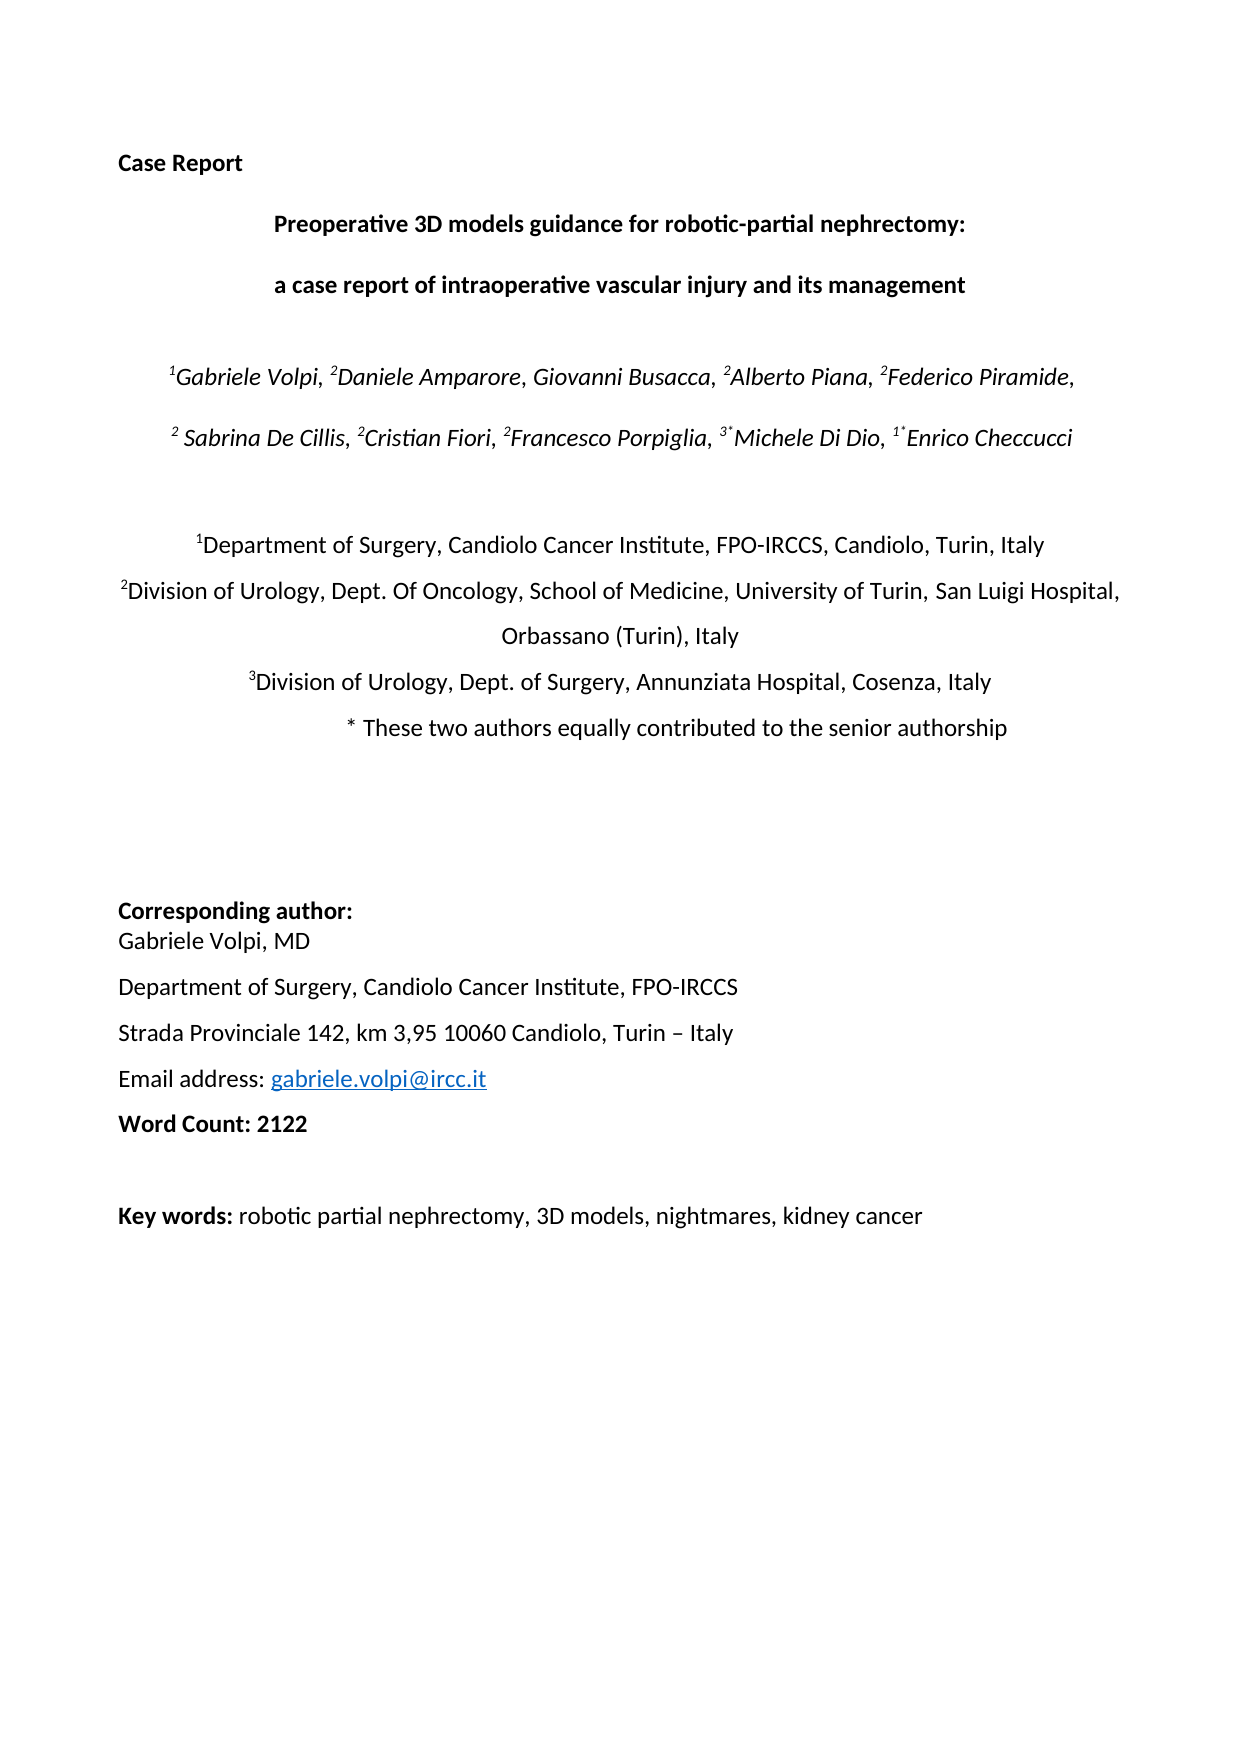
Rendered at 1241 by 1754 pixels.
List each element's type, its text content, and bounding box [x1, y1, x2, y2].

text Preoperative 3D models guidance for robotic-partial nephrectomy: [118, 209, 1122, 239]
text Word Count: 2122 [118, 1108, 1122, 1139]
text * These two authors equally contributed to the senior authorship [231, 712, 1122, 742]
text Corresponding author: [118, 895, 1122, 926]
text Case Report [118, 148, 1122, 178]
text Gabriele Volpi, MD [118, 926, 1122, 956]
text 1Department of Surgery, Candiolo Cancer Institute, FPO-IRCCS, Candiolo, Turin, Italy [118, 529, 1122, 559]
text 2 Sabrina De Cillis, 2Cristian Fiori, 2Francesco Porpiglia, 3*Michele Di Dio, 1*Enrico Checcucci [118, 422, 1122, 453]
text 3Division of Urology, Dept. of Surgery, Annunziata Hospital, Cosenza, Italy [118, 666, 1122, 697]
text Department of Surgery, Candiolo Cancer Institute, FPO-IRCCS [118, 971, 1122, 1002]
text Email address: gabriele.volpi@ircc.it [118, 1063, 1122, 1093]
text Strada Provinciale 142, km 3,95 10060 Candiolo, Turin – Italy [118, 1017, 1122, 1047]
text a case report of intraoperative vascular injury and its management [118, 270, 1122, 300]
text 2Division of Urology, Dept. Of Oncology, School of Medicine, University of Turin, San Luigi Hospital, Orbassano (Turin), Italy [118, 575, 1122, 651]
text Key words: robotic partial nephrectomy, 3D models, nightmares, kidney cancer [118, 1200, 1122, 1230]
text 1Gabriele Volpi, 2Daniele Amparore, Giovanni Busacca, 2Alberto Piana, 2Federico Piramide, [118, 361, 1122, 392]
